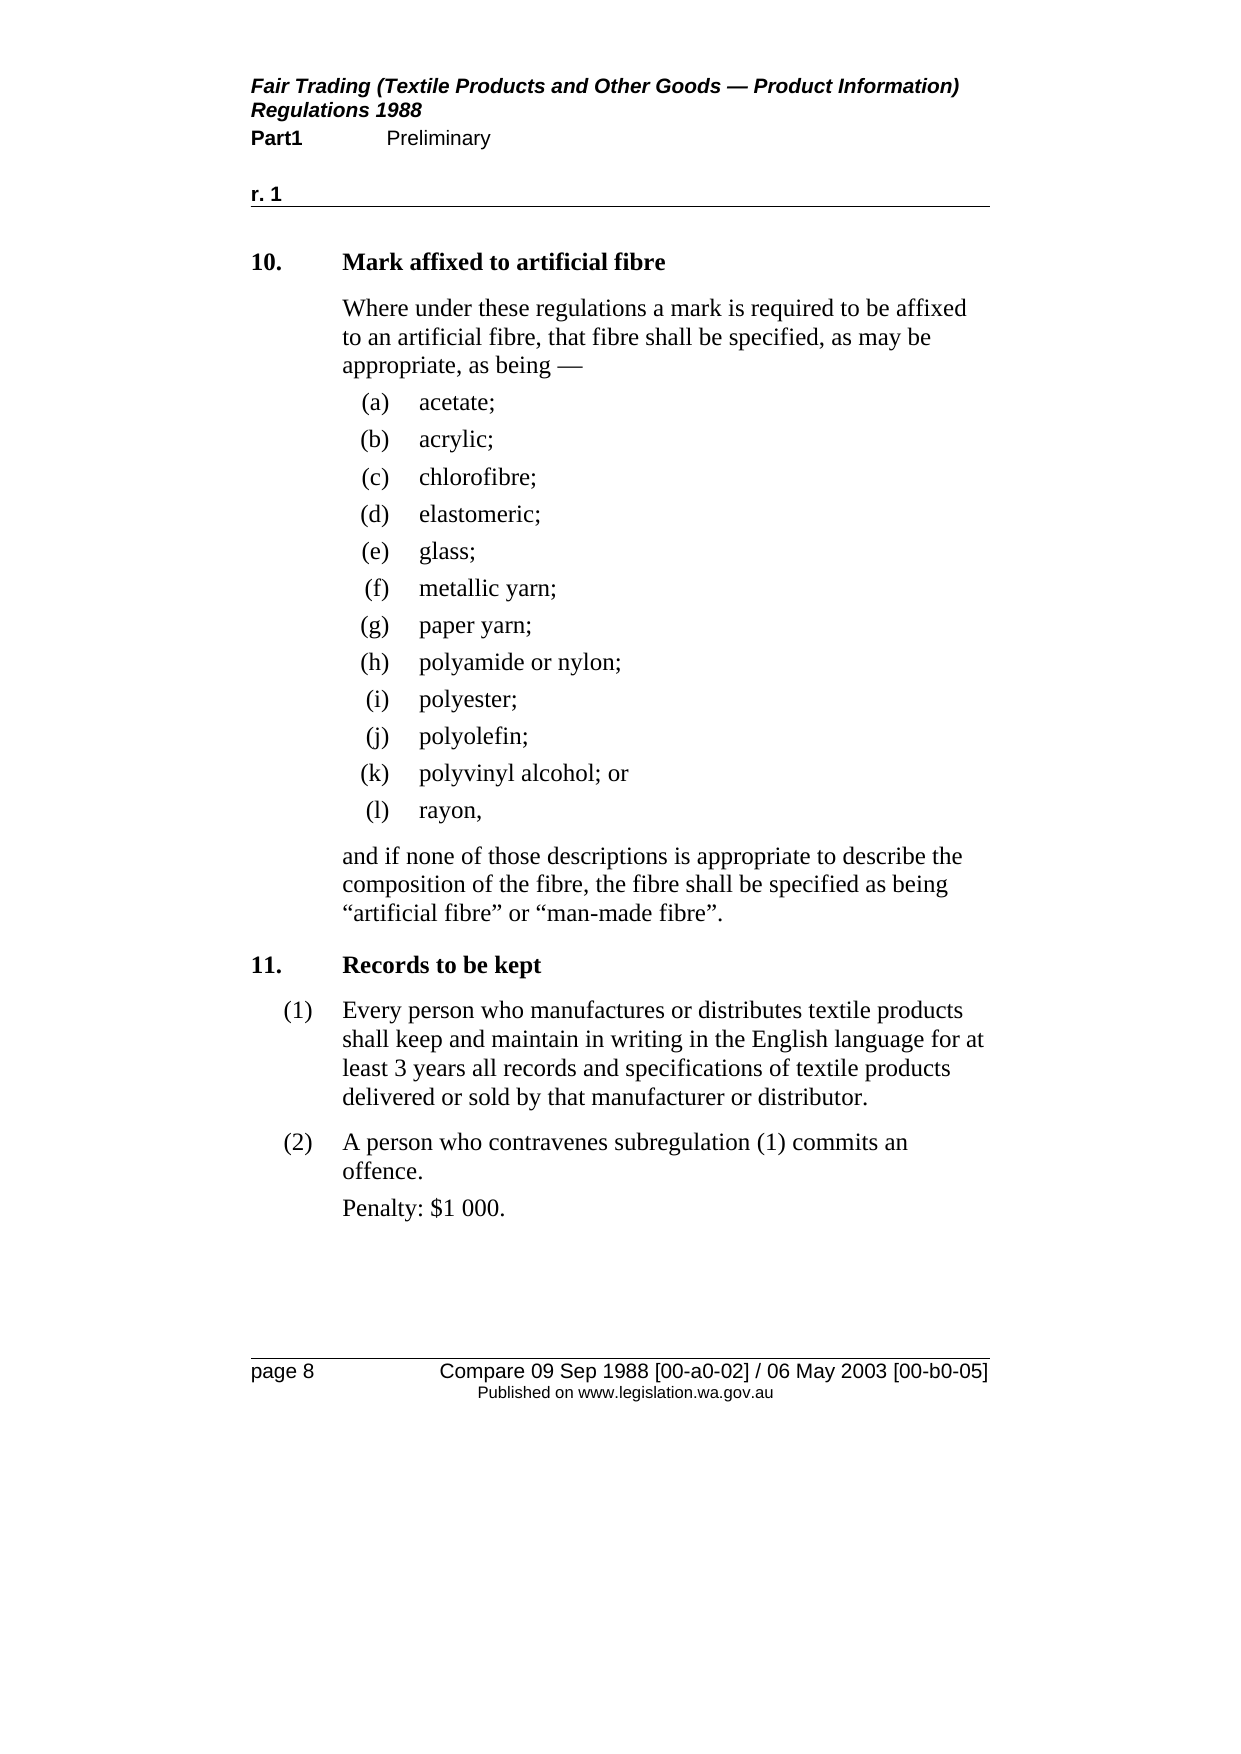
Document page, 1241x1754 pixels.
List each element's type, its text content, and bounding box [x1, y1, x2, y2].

text (f) metallic yarn; [251, 573, 990, 602]
text (j) polyolefin; [251, 721, 990, 750]
text (c) chlorofibre; [251, 462, 990, 490]
text (a) acetate; [251, 387, 990, 416]
text (h) polyamide or nylon; [251, 647, 990, 676]
text (d) elastomeric; [251, 499, 990, 527]
text (k) polyvinyl alcohol; or [251, 758, 990, 787]
text and if none of those descriptions is appropriate to describe the composition of the fibre, the fibre shall be specified as being “artificial fibre” or “man-made fibre”. [251, 841, 990, 927]
text Penalty: $1 000. [251, 1193, 990, 1222]
text (g) paper yarn; [251, 610, 990, 639]
subtitle 10. Mark affixed to artificial fibre [251, 247, 990, 276]
text (1) Every person who manufactures or distributes textile products shall keep and maintain in writing in the English language for at least 3 years all records and specifications of textile products delivered or sold by that manufacturer or distributor. [251, 995, 990, 1110]
text Where under these regulations a mark is required to be affixed to an artificial fibre, that fibre shall be specified, as may be appropriate, as being — [251, 293, 990, 379]
subtitle 11. Records to be kept [251, 950, 990, 979]
text (i) polyester; [251, 684, 990, 713]
text (e) glass; [251, 536, 990, 564]
text (b) acrylic; [251, 424, 990, 453]
text (2) A person who contravenes subregulation (1) commits an offence. [251, 1127, 990, 1184]
text (l) rayon, [251, 795, 990, 824]
